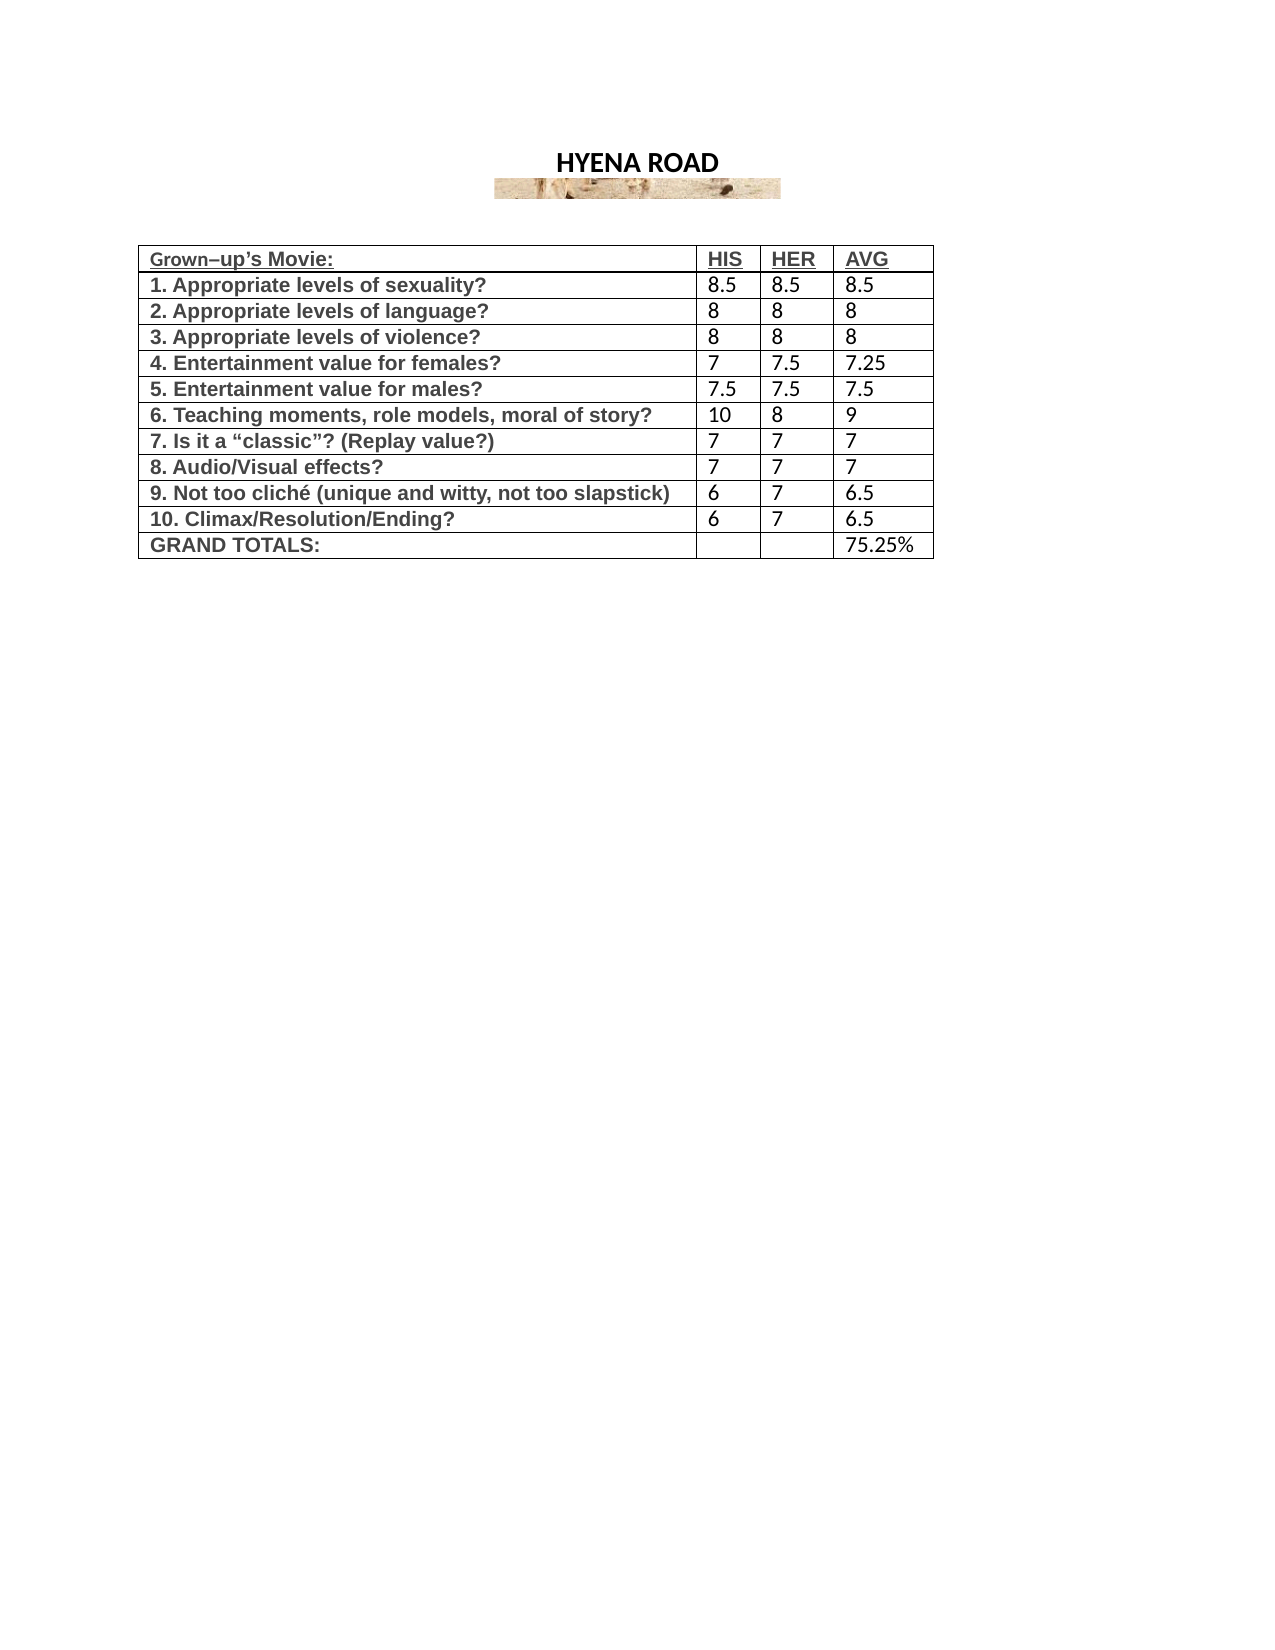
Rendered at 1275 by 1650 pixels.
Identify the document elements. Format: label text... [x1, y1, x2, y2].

table_cell 2. Appropriate levels of language? [139, 299, 696, 323]
table_cell 5. Entertainment value for males? [139, 377, 696, 402]
table_cell 6 [697, 481, 760, 506]
table_header HIS [697, 246, 760, 271]
table_cell 6.5 [834, 481, 933, 506]
table_cell 7 [697, 455, 760, 480]
table_cell 9. Not too cliché (unique and witty, not too slapstick) [139, 481, 696, 506]
table_cell 10 [697, 403, 760, 428]
table_cell 4. Entertainment value for females? [139, 351, 696, 376]
table_cell 8.5 [697, 273, 760, 297]
table_cell 7.5 [697, 377, 760, 402]
table_header AVG [834, 246, 933, 271]
table_cell 7 [834, 455, 933, 480]
table_cell 7 [761, 507, 833, 532]
table_header HER [761, 246, 833, 271]
table_cell GRAND TOTALS: [139, 533, 696, 558]
table_cell 8 [761, 403, 833, 428]
table_cell 7.5 [761, 377, 833, 402]
table_cell 9 [834, 403, 933, 428]
table_cell 8 [697, 325, 760, 349]
table_cell 8 [834, 299, 933, 323]
table_cell 7 [697, 351, 760, 376]
table_cell 6 [697, 507, 760, 532]
table_cell 7.5 [834, 377, 933, 402]
table_cell 8 [761, 299, 833, 323]
table_cell 8 [761, 325, 833, 349]
table_cell 10. Climax/Resolution/Ending? [139, 507, 696, 532]
table_cell 7 [761, 429, 833, 454]
table_cell 8.5 [761, 273, 833, 297]
table_cell 7 [761, 481, 833, 506]
table_cell 75.25% [834, 533, 933, 558]
table_cell 3. Appropriate levels of violence? [139, 325, 696, 349]
table_cell 8. Audio/Visual effects? [139, 455, 696, 480]
table_header Grown–up’s Movie: [139, 246, 696, 271]
table_cell 6. Teaching moments, role models, moral of story? [139, 403, 696, 428]
table_cell 7.25 [834, 351, 933, 376]
table_cell 7 [834, 429, 933, 454]
table_cell 8 [697, 299, 760, 323]
table_cell 7 [761, 455, 833, 480]
table_cell 7.5 [761, 351, 833, 376]
table_cell 7. Is it a “classic”? (Replay value?) [139, 429, 696, 454]
table_cell 6.5 [834, 507, 933, 532]
table_cell [697, 533, 760, 558]
table_cell 7 [697, 429, 760, 454]
table_cell 1. Appropriate levels of sexuality? [139, 273, 696, 297]
text HYENA ROAD [150, 150, 1125, 179]
table_cell [761, 533, 833, 558]
table_cell 8.5 [834, 273, 933, 297]
table_cell 8 [834, 325, 933, 349]
